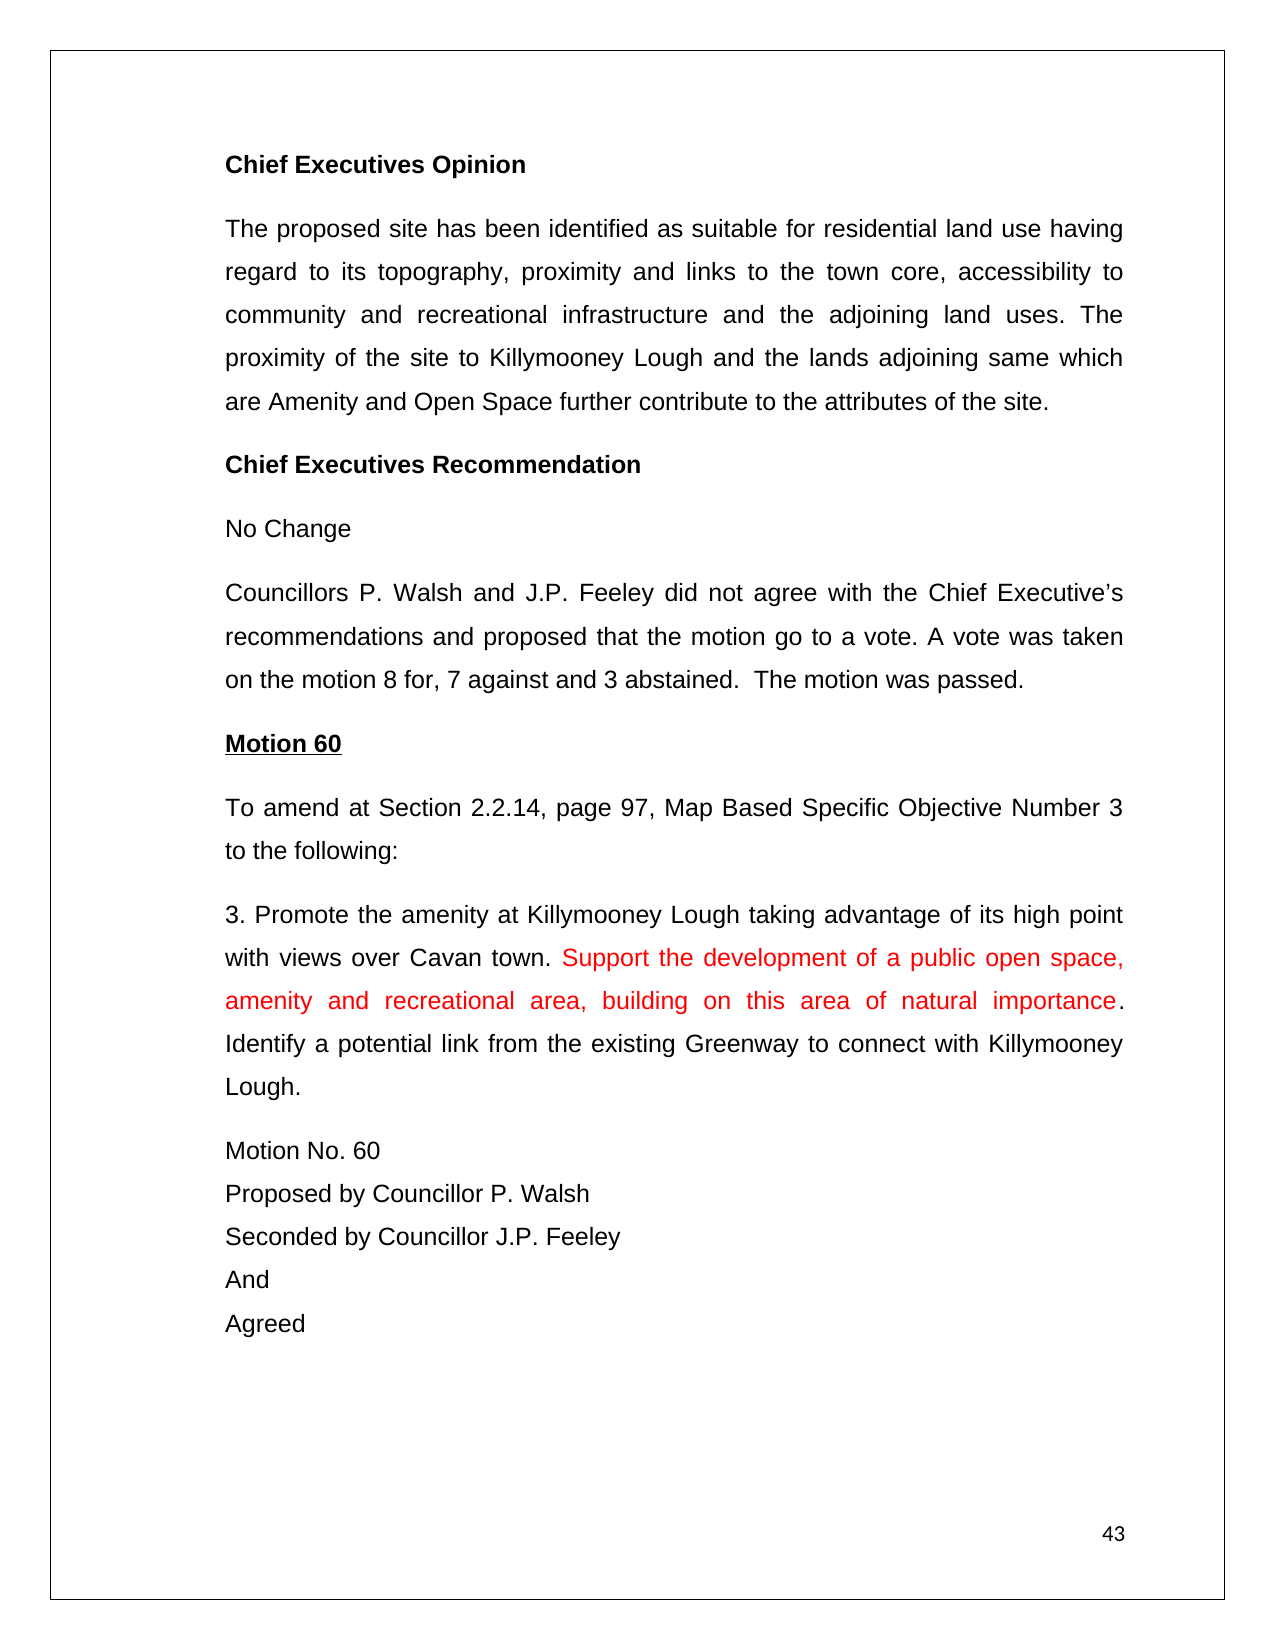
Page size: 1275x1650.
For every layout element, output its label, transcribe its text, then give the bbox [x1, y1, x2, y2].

text 3. Promote the amenity at Killymooney Lough taking advantage of its high point with views over Cavan town. Support the development of a public open space, amenity and recreational area, building on this area of natural importance. Identify a potential link from the existing Greenway to connect with Killymooney Lough. [225, 899, 1125, 1101]
text Councillors P. Walsh and J.P. Feeley did not agree with the Chief Executive’s recommendations and proposed that the motion go to a vote. A vote was taken on the motion 8 for, 7 against and 3 abstained. The motion was passed. [225, 578, 1125, 693]
text Agreed [150, 1308, 1125, 1337]
text To amend at Section 2.2.14, page 97, Map Based Specific Objective Number 3 to the following: [225, 792, 1125, 864]
text No Change [150, 514, 1125, 543]
list Proposed by Councillor P. Walsh [225, 1179, 1125, 1208]
text Motion 60 [150, 728, 1125, 757]
list Motion No. 60 [225, 1136, 1125, 1165]
text And [150, 1265, 1125, 1294]
text Chief Executives Recommendation [150, 450, 1125, 479]
text Chief Executives Opinion [150, 150, 1125, 179]
list Seconded by Councillor J.P. Feeley [225, 1222, 1125, 1251]
text The proposed site has been identified as suitable for residential land use having regard to its topography, proximity and links to the town core, accessibility to community and recreational infrastructure and the adjoining land uses. The proximity of the site to Killymooney Lough and the lands adjoining same which are Amenity and Open Space further contribute to the attributes of the site. [225, 214, 1125, 415]
